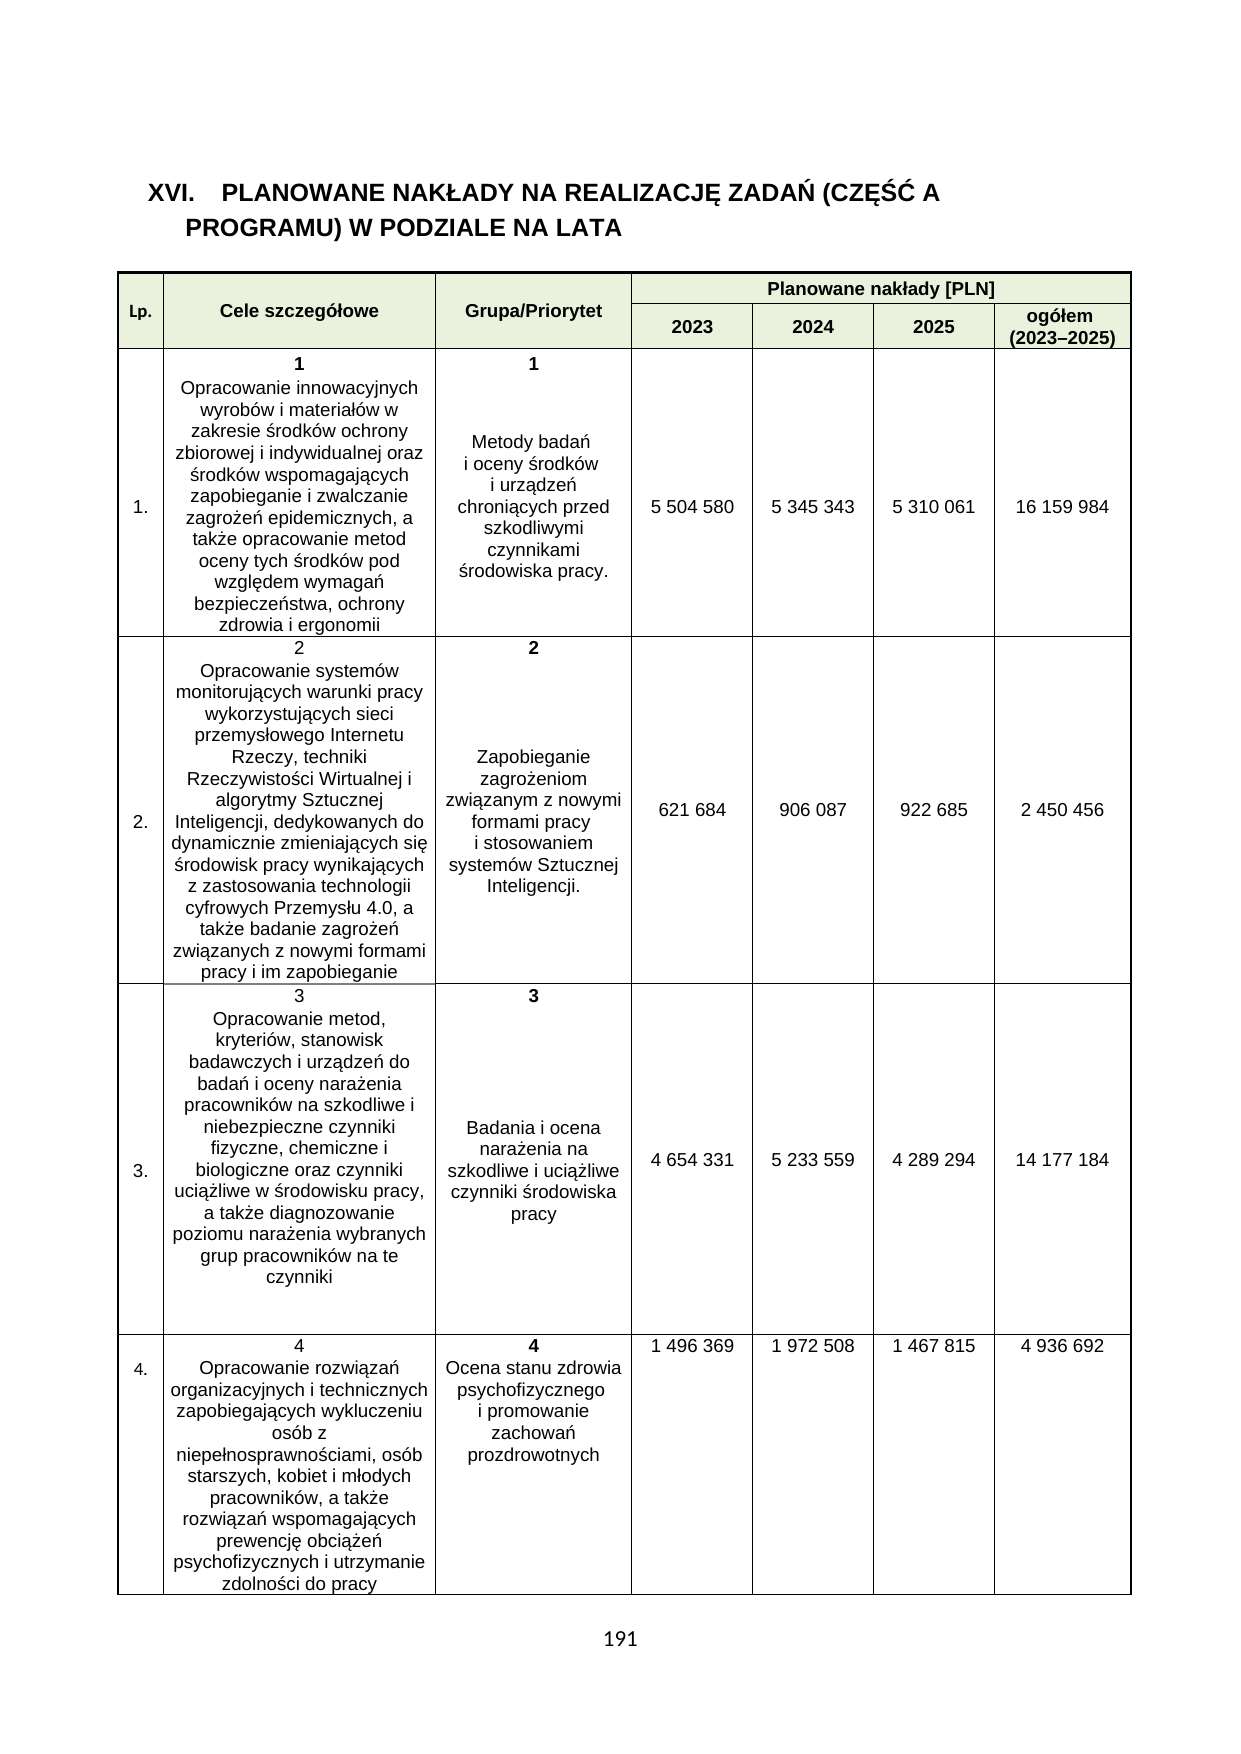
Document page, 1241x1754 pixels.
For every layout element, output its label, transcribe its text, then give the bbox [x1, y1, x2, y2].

table_cell 3 [436, 984, 631, 1007]
table_cell 5 504 580 [632, 377, 752, 636]
table_cell 14 177 184 [995, 984, 1130, 1333]
table_cell 906 087 [753, 637, 873, 983]
table_cell ogółem (2023–2025) [995, 304, 1130, 348]
table_header Lp. [119, 274, 163, 348]
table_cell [436, 1356, 631, 1594]
table_cell 621 684 [632, 637, 752, 983]
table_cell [164, 1356, 435, 1594]
table_cell 1 [164, 349, 435, 377]
table_cell 1 467 815 [874, 1335, 994, 1594]
table_cell [632, 349, 752, 377]
table_cell 2 [436, 637, 631, 658]
table_cell 922 685 [874, 637, 994, 983]
table_cell [119, 1335, 163, 1356]
table_cell [119, 349, 163, 377]
table_cell 4 [164, 1335, 435, 1356]
table_cell Opracowanie metod, kryteriów, stanowisk badawczych i urządzeń do badań i oceny narażenia pracowników na szkodliwe i niebezpieczne czynniki fizyczne, chemiczne i biologiczne oraz czynniki uciążliwe w środowisku pracy, a także diagnozowanie poziomu narażenia wybranych grup pracowników na te czynniki [164, 1007, 435, 1333]
table_cell 1 972 508 [753, 1335, 873, 1594]
table_cell 16 159 984 [995, 377, 1130, 636]
table_cell [119, 637, 163, 658]
table_cell [874, 349, 994, 377]
table_cell Badania i ocena narażenia na szkodliwe i uciążliwe czynniki środowiska pracy [436, 1007, 631, 1333]
table_header Planowane nakłady [PLN] [632, 274, 1130, 303]
table_cell Opracowanie innowacyjnych wyrobów i materiałów w zakresie środków ochrony zbiorowej i indywidualnej oraz środków wspomagających zapobieganie i zwalczanie zagrożeń epidemicznych, a także opracowanie metod oceny tych środków pod względem wymagań bezpieczeństwa, ochrony zdrowia i ergonomii [164, 377, 435, 636]
table_cell 1. [119, 377, 163, 636]
table_cell 4 289 294 [874, 984, 994, 1333]
table_cell 2. [119, 659, 163, 983]
table_cell [119, 984, 163, 1007]
table_header Grupa/Priorytet [436, 274, 631, 348]
table_cell Opracowanie systemów monitorujących warunki pracy wykorzystujących sieci przemysłowego Internetu Rzeczy, techniki Rzeczywistości Wirtualnej i algorytmy Sztucznej Inteligencji, dedykowanych do dynamicznie zmieniających się środowisk pracy wynikających z zastosowania technologii cyfrowych Przemysłu 4.0, a także badanie zagrożeń związanych z nowymi formami pracy i im zapobieganie [164, 659, 435, 983]
table_cell 1 496 369 [632, 1335, 752, 1594]
table_cell 2023 [632, 304, 752, 348]
table_cell 2024 [753, 304, 873, 348]
table_cell 4 936 692 [995, 1335, 1130, 1594]
table_cell 2 [164, 637, 435, 658]
table_cell Metody badań i oceny środków i urządzeń chroniących przed szkodliwymi czynnikami środowiska pracy. [436, 377, 631, 636]
table_cell 2 450 456 [995, 637, 1130, 983]
table_cell 3. [119, 1007, 163, 1333]
table_cell 5 310 061 [874, 377, 994, 636]
table_cell Zapobieganie zagrożeniom związanym z nowymi formami pracy i stosowaniem systemów Sztucznej Inteligencji. [436, 659, 631, 983]
table_cell 3 [164, 985, 435, 1007]
subtitle PLANOWANE NAKŁADY NA REALIZACJĘ ZADAŃ (CZĘŚĆ A PROGRAMU) W PODZIALE NA LATA [148, 173, 1093, 243]
table_cell 5 345 343 [753, 377, 873, 636]
table_cell [995, 349, 1130, 377]
table_cell 1 [436, 349, 631, 377]
table_cell [753, 349, 873, 377]
table_cell 4 [436, 1335, 631, 1356]
table_cell 4 654 331 [632, 984, 752, 1333]
table_header Cele szczegółowe [164, 274, 435, 348]
table_cell 2025 [874, 304, 994, 348]
table_cell 5 233 559 [753, 984, 873, 1333]
table_cell 4. [119, 1356, 163, 1594]
